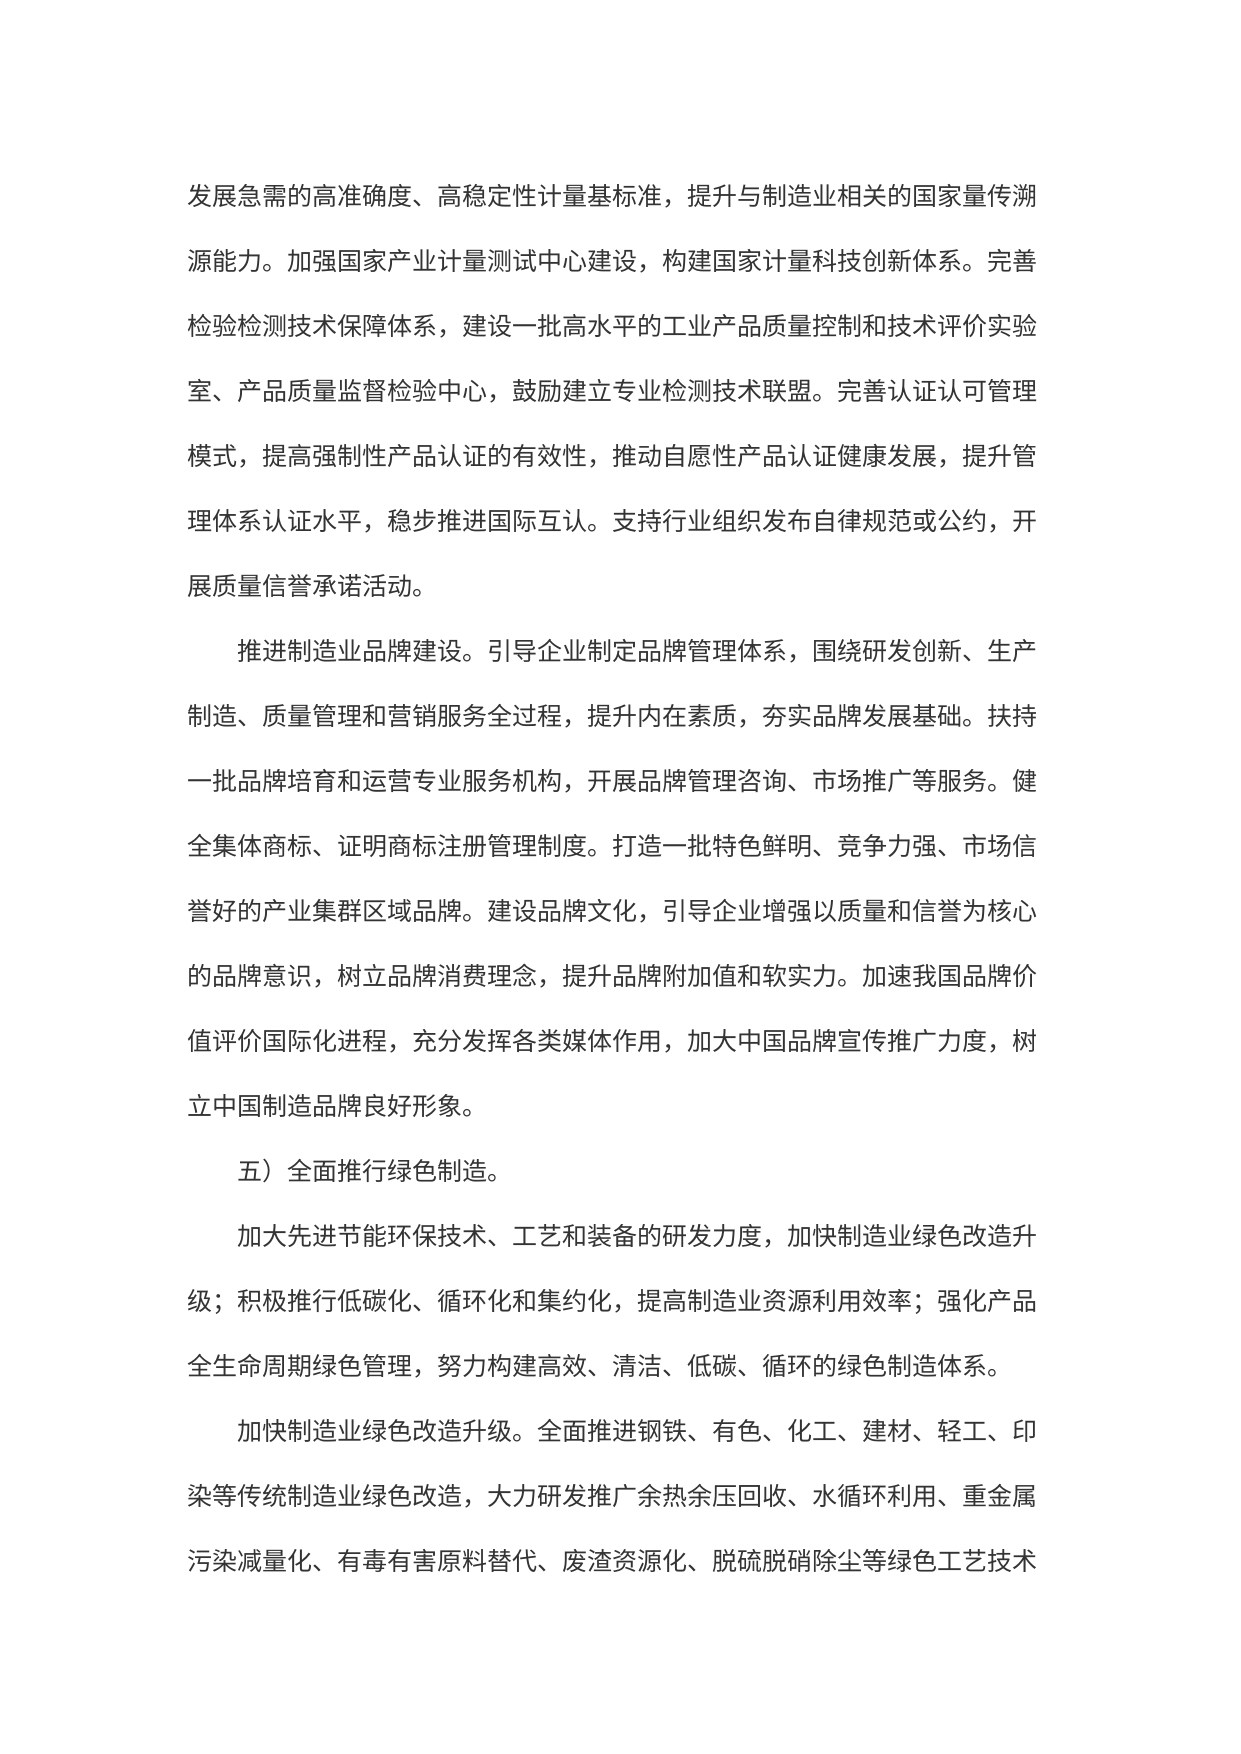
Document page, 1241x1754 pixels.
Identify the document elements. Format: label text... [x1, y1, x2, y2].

text 加大先进节能环保技术、工艺和装备的研发力度，加快制造业绿色改造升级；积极推行低碳化、循环化和集约化，提高制造业资源利用效率；强化产品全生命周期绿色管理，努力构建高效、清洁、低碳、循环的绿色制造体系。 [187, 1202, 1053, 1397]
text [187, 162, 1053, 617]
text 五）全面推行绿色制造。 [187, 1137, 1053, 1202]
text 推进制造业品牌建设。引导企业制定品牌管理体系，围绕研发创新、生产制造、质量管理和营销服务全过程，提升内在素质，夯实品牌发展基础。扶持一批品牌培育和运营专业服务机构，开展品牌管理咨询、市场推广等服务。健全集体商标、证明商标注册管理制度。打造一批特色鲜明、竞争力强、市场信誉好的产业集群区域品牌。建设品牌文化，引导企业增强以质量和信誉为核心的品牌意识，树立品牌消费理念，提升品牌附加值和软实力。加速我国品牌价值评价国际化进程，充分发挥各类媒体作用，加大中国品牌宣传推广力度，树立中国制造品牌良好形象。 [187, 617, 1053, 1137]
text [187, 1397, 1053, 1592]
